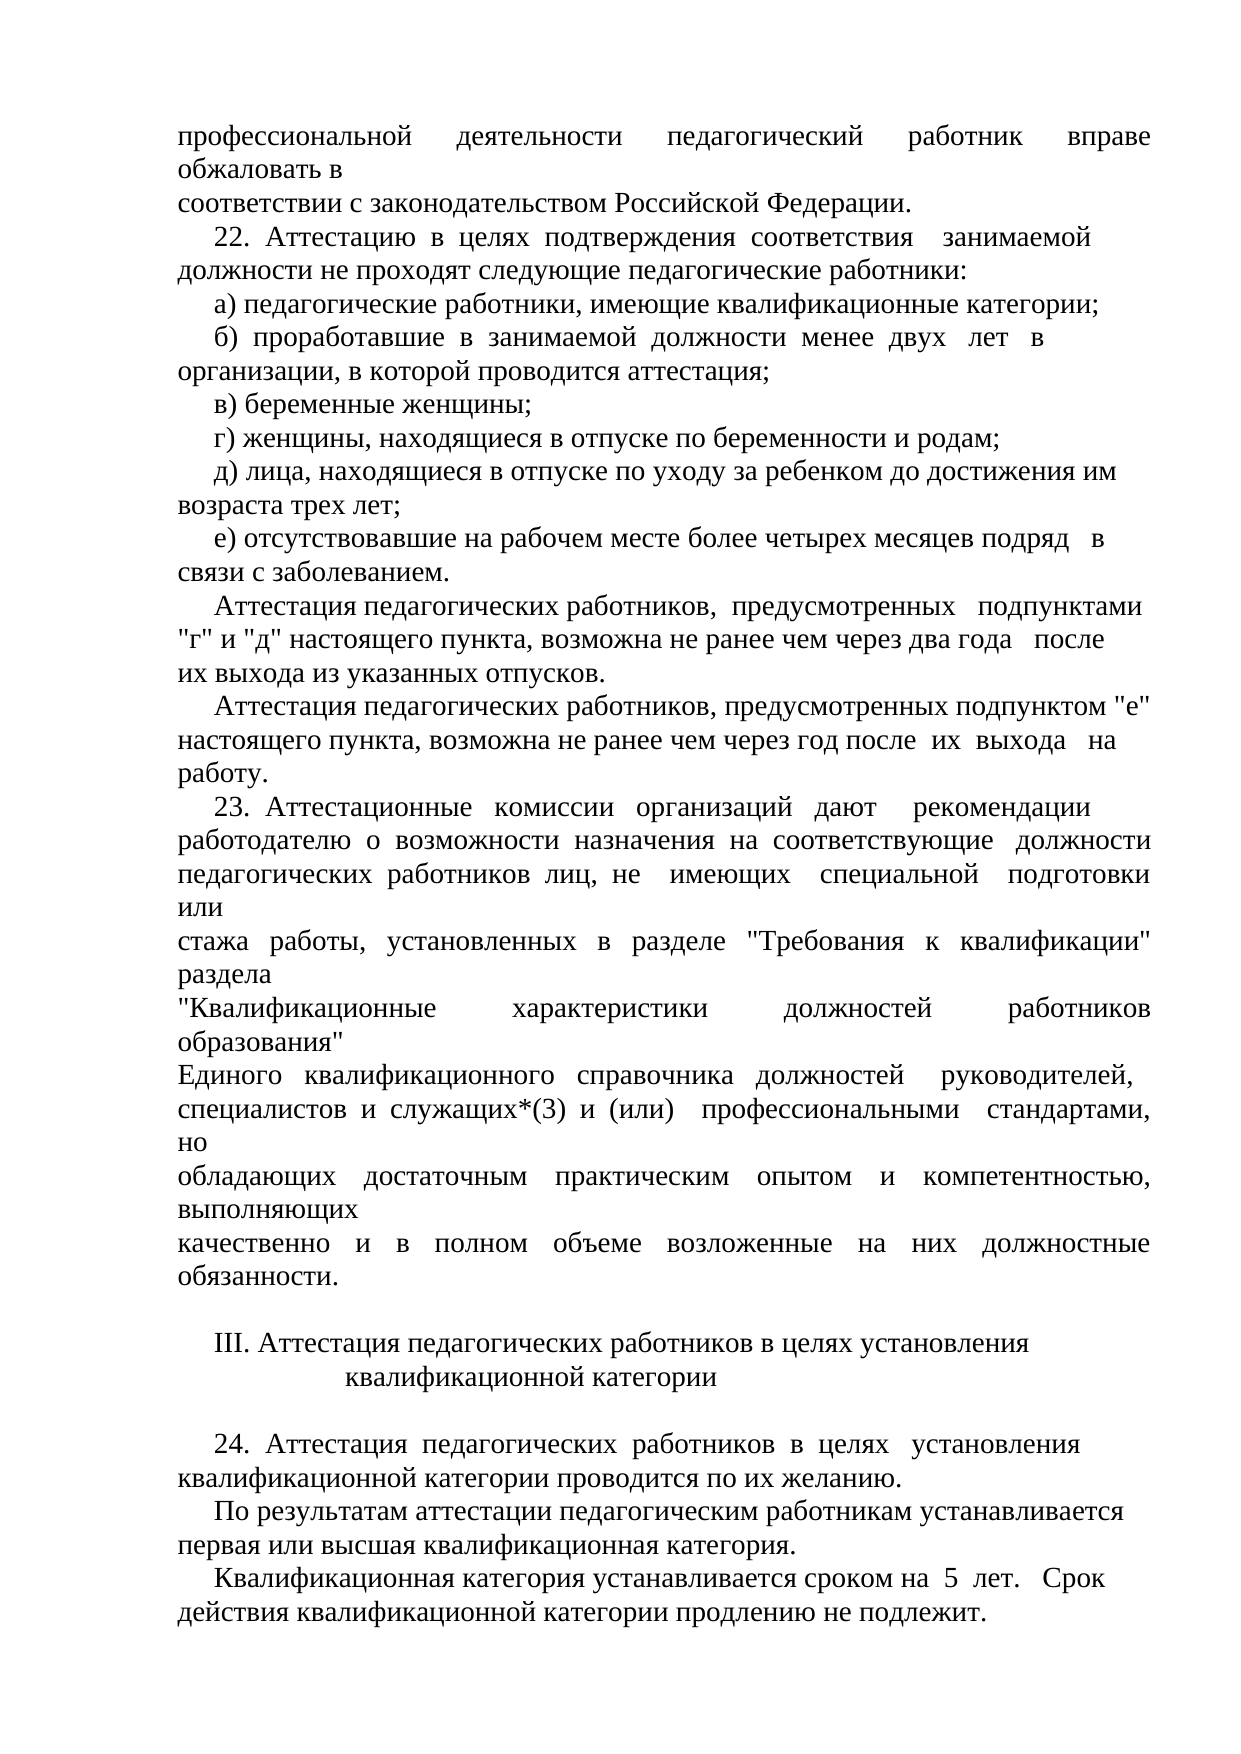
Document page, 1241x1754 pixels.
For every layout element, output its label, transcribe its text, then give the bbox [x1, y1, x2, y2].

text педагогических работников лиц, не имеющих специальной подготовки или [177, 856, 1152, 923]
text е) отсутствовавшие на рабочем месте более четырех месяцев подряд в [177, 521, 1152, 554]
text профессиональной деятельности педагогический работник вправе обжаловать в [177, 118, 1152, 185]
text связи с заболеванием. [177, 554, 1152, 588]
text д) лица, находящиеся в отпуске по уходу за ребенком до достижения им [177, 453, 1152, 487]
text соответствии с законодательством Российской Федерации. [177, 185, 1152, 219]
text настоящего пункта, возможна не ранее чем через год после их выхода на [177, 722, 1152, 755]
text 22. Аттестацию в целях подтверждения соответствия занимаемой [177, 219, 1152, 252]
text обладающих достаточным практическим опытом и компетентностью, выполняющих [177, 1158, 1152, 1225]
text 24. Аттестация педагогических работников в целях установления [177, 1426, 1152, 1460]
text специалистов и служащих*(3) и (или) профессиональными стандартами, но [177, 1091, 1152, 1158]
text г) женщины, находящиеся в отпуске по беременности и родам; [177, 420, 1152, 453]
text их выхода из указанных отпусков. [177, 655, 1152, 688]
text III. Аттестация педагогических работников в целях установления [177, 1326, 1152, 1359]
text Аттестация педагогических работников, предусмотренных подпунктом "е" [177, 688, 1152, 722]
text Аттестация педагогических работников, предусмотренных подпунктами [177, 588, 1152, 621]
text а) педагогические работники, имеющие квалификационные категории; [177, 286, 1152, 319]
text стажа работы, установленных в разделе "Требования к квалификации" раздела [177, 923, 1152, 990]
text качественно и в полном объеме возложенные на них должностные обязанности. [177, 1225, 1152, 1292]
text первая или высшая квалификационная категория. [177, 1527, 1152, 1560]
text организации, в которой проводится аттестация; [177, 353, 1152, 386]
text Квалификационная категория устанавливается сроком на 5 лет. Срок [177, 1560, 1152, 1594]
text квалификационной категории проводится по их желанию. [177, 1460, 1152, 1493]
text работу. [177, 755, 1152, 789]
text работодателю о возможности назначения на соответствующие должности [177, 822, 1152, 856]
text 23. Аттестационные комиссии организаций дают рекомендации [177, 789, 1152, 822]
text По результатам аттестации педагогическим работникам устанавливается [177, 1493, 1152, 1527]
text в) беременные женщины; [177, 386, 1152, 420]
text должности не проходят следующие педагогические работники: [177, 252, 1152, 286]
text "Квалификационные характеристики должностей работников образования" [177, 990, 1152, 1057]
text Единого квалификационного справочника должностей руководителей, [177, 1057, 1152, 1091]
text квалификационной категории [177, 1359, 1152, 1393]
text возраста трех лет; [177, 487, 1152, 521]
text "г" и "д" настоящего пункта, возможна не ранее чем через два года после [177, 621, 1152, 655]
text б) проработавшие в занимаемой должности менее двух лет в [177, 319, 1152, 353]
text действия квалификационной категории продлению не подлежит. [177, 1594, 1152, 1627]
